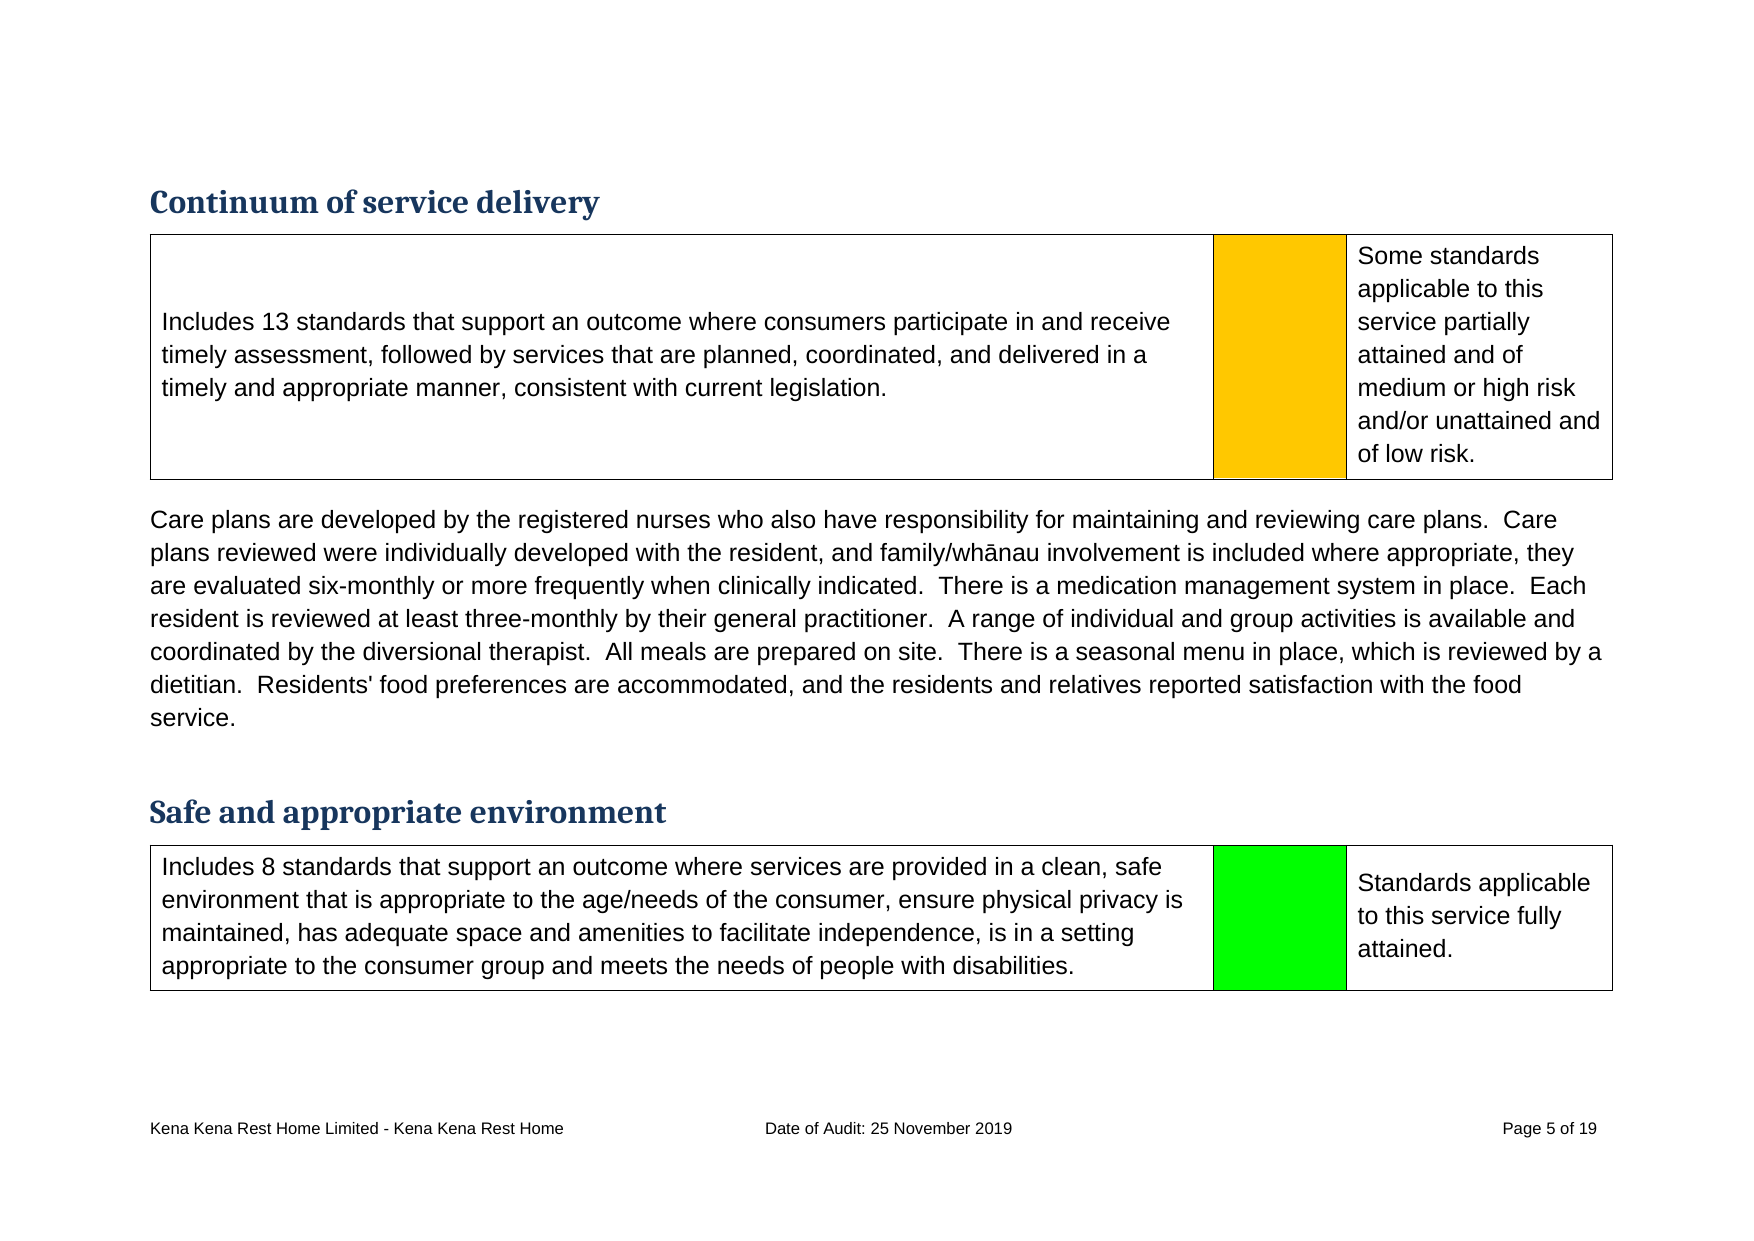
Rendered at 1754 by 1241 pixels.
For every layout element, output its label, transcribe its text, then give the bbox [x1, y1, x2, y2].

subtitle Safe and appropriate environment [150, 794, 1604, 832]
text Care plans are developed by the registered nurses who also have responsibility for maintaining and reviewing care plans. Care plans reviewed were individually developed with the resident, and family/whānau involvement is included where appropriate, they are evaluated six-monthly or more frequently when clinically indicated. There is a medication management system in place. Each resident is reviewed at least three-monthly by their general practitioner. A range of individual and group activities is available and coordinated by the diversional therapist. All meals are prepared on site. There is a seasonal menu in place, which is reviewed by a dietitian. Residents' food preferences are accommodated, and the residents and relatives reported satisfaction with the food service. [150, 504, 1604, 731]
table_header Standards applicable to this service fully attained. [1347, 846, 1612, 990]
subtitle Continuum of service delivery [150, 183, 1604, 221]
table_header Some standards applicable to this service partially attained and of medium or high risk and/or unattained and of low risk. [1347, 235, 1612, 478]
table_header [1214, 235, 1346, 478]
table_header Includes 13 standards that support an outcome where consumers participate in and receive timely assessment, followed by services that are planned, coordinated, and delivered in a timely and appropriate manner, consistent with current legislation. [151, 235, 1213, 478]
table_header [1214, 846, 1346, 990]
table_header Includes 8 standards that support an outcome where services are provided in a clean, safe environment that is appropriate to the age/needs of the consumer, ensure physical privacy is maintained, has adequate space and amenities to facilitate independence, is in a setting appropriate to the consumer group and meets the needs of people with disabilities. [151, 846, 1213, 990]
